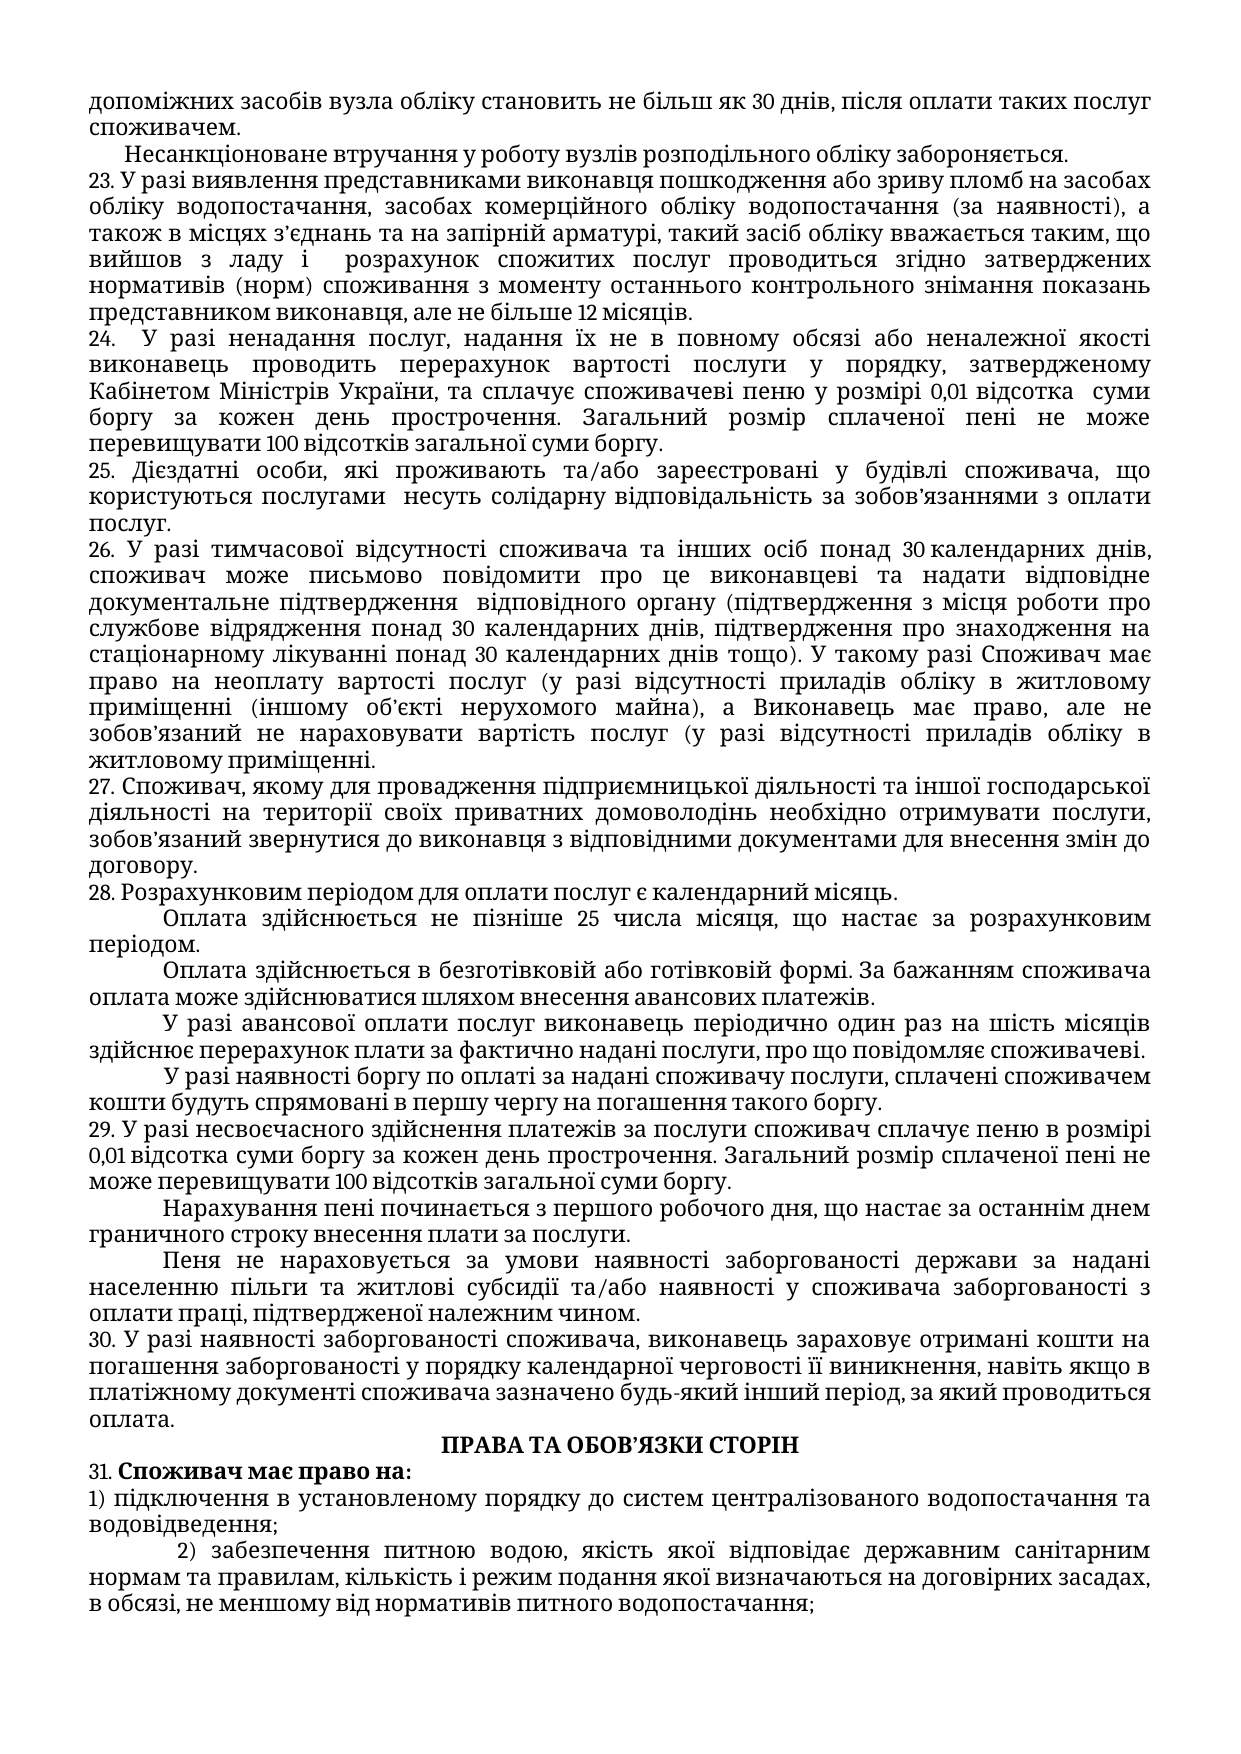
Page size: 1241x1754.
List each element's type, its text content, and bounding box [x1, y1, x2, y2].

text 28. Розрахунковим періодом для оплати послуг є календарний місяць. [89, 879, 1152, 906]
text 2) забезпечення питною водою, якість якої відповідає державним санітарним нормам та правилам, кількість і режим подання якої визначаються на договірних засадах, в обсязі, не меншому від нормативів питного водопостачання; [89, 1538, 1152, 1617]
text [89, 89, 1152, 141]
text 1) підключення в установленому порядку до систем централізованого водопостачання та водовідведення; [89, 1485, 1152, 1538]
text Несанкціоноване втручання у роботу вузлів розподільного обліку забороняється. [89, 141, 1152, 168]
text ПРАВА ТА ОБОВ’ЯЗКИ СТОРІН [89, 1433, 1152, 1459]
text 29. У разі несвоєчасного здійснення платежів за послуги споживач сплачує пеню в розмірі 0,01 відсотка суми боргу за кожен день прострочення. Загальний розмір сплаченої пені не може перевищувати 100 відсотків загальної суми боргу. [89, 1116, 1152, 1196]
text У разі авансової оплати послуг виконавець періодично один раз на шість місяців здійснює перерахунок плати за фактично надані послуги, про що повідомляє споживачеві. [89, 1011, 1152, 1064]
text У разі наявності боргу по оплаті за надані споживачу послуги, сплачені споживачем кошти будуть спрямовані в першу чергу на погашення такого боргу. [89, 1064, 1152, 1116]
text 23. У разі виявлення представниками виконавця пошкодження або зриву пломб на засобах обліку водопостачання, засобах комерційного обліку водопостачання (за наявності), а також в місцях з’єднань та на запірній арматурі, такий засіб обліку вважається таким, що вийшов з ладу і розрахунок спожитих послуг проводиться згідно затверджених нормативів (норм) споживання з моменту останнього контрольного знімання показань представником виконавця, але не більше 12 місяців. [89, 168, 1152, 326]
text 30. У разі наявності заборгованості споживача, виконавець зараховує отримані кошти на погашення заборгованості у порядку календарної черговості її виникнення, навіть якщо в платіжному документі споживача зазначено будь-який інший період, за який проводиться оплата. [89, 1327, 1152, 1433]
text 26. У разі тимчасової відсутності споживача та інших осіб понад 30 календарних днів, споживач може письмово повідомити про це виконавцеві та надати відповідне документальне підтвердження відповідного органу (підтвердження з місця роботи про службове відрядження понад 30 календарних днів, підтвердження про знаходження на стаціонарному лікуванні понад 30 календарних днів тощо). У такому разі Споживач має право на неоплату вартості послуг (у разі відсутності приладів обліку в житловому приміщенні (іншому об’єкті нерухомого майна), а Виконавець має право, але не зобов’язаний не нараховувати вартість послуг (у разі відсутності приладів обліку в житловому приміщенні. [89, 537, 1152, 774]
text Пеня не нараховується за умови наявності заборгованості держави за надані населенню пільги та житлові субсидії та/або наявності у споживача заборгованості з оплати праці, підтвердженої належним чином. [89, 1248, 1152, 1327]
text Оплата здійснюється не пізніше 25 числа місяця, що настає за розрахунковим періодом. [89, 906, 1152, 958]
text 24. У разі ненадання послуг, надання їх не в повному обсязі або неналежної якості виконавець проводить перерахунок вартості послуги у порядку, затвердженому Кабінетом Міністрів України, та сплачує споживачеві пеню у розмірі 0,01 відсотка суми боргу за кожен день прострочення. Загальний розмір сплаченої пені не може перевищувати 100 відсотків загальної суми боргу. [89, 326, 1152, 458]
text 31. Споживач має право на: [89, 1459, 1152, 1485]
text Нарахування пені починається з першого робочого дня, що настає за останнім днем граничного строку внесення плати за послуги. [89, 1196, 1152, 1248]
text 25. Дієздатні особи, які проживають та/або зареєстровані у будівлі споживача, що користуються послугами несуть солідарну відповідальність за зобов’язаннями з оплати послуг. [89, 458, 1152, 537]
text Оплата здійснюється в безготівковій або готівковій формі. За бажанням споживача оплата може здійснюватися шляхом внесення авансових платежів. [89, 958, 1152, 1011]
text 27. Споживач, якому для провадження підприємницької діяльності та іншої господарської діяльності на території своїх приватних домоволодінь необхідно отримувати послуги, зобов’язаний звернутися до виконавця з відповідними документами для внесення змін до договору. [89, 774, 1152, 879]
